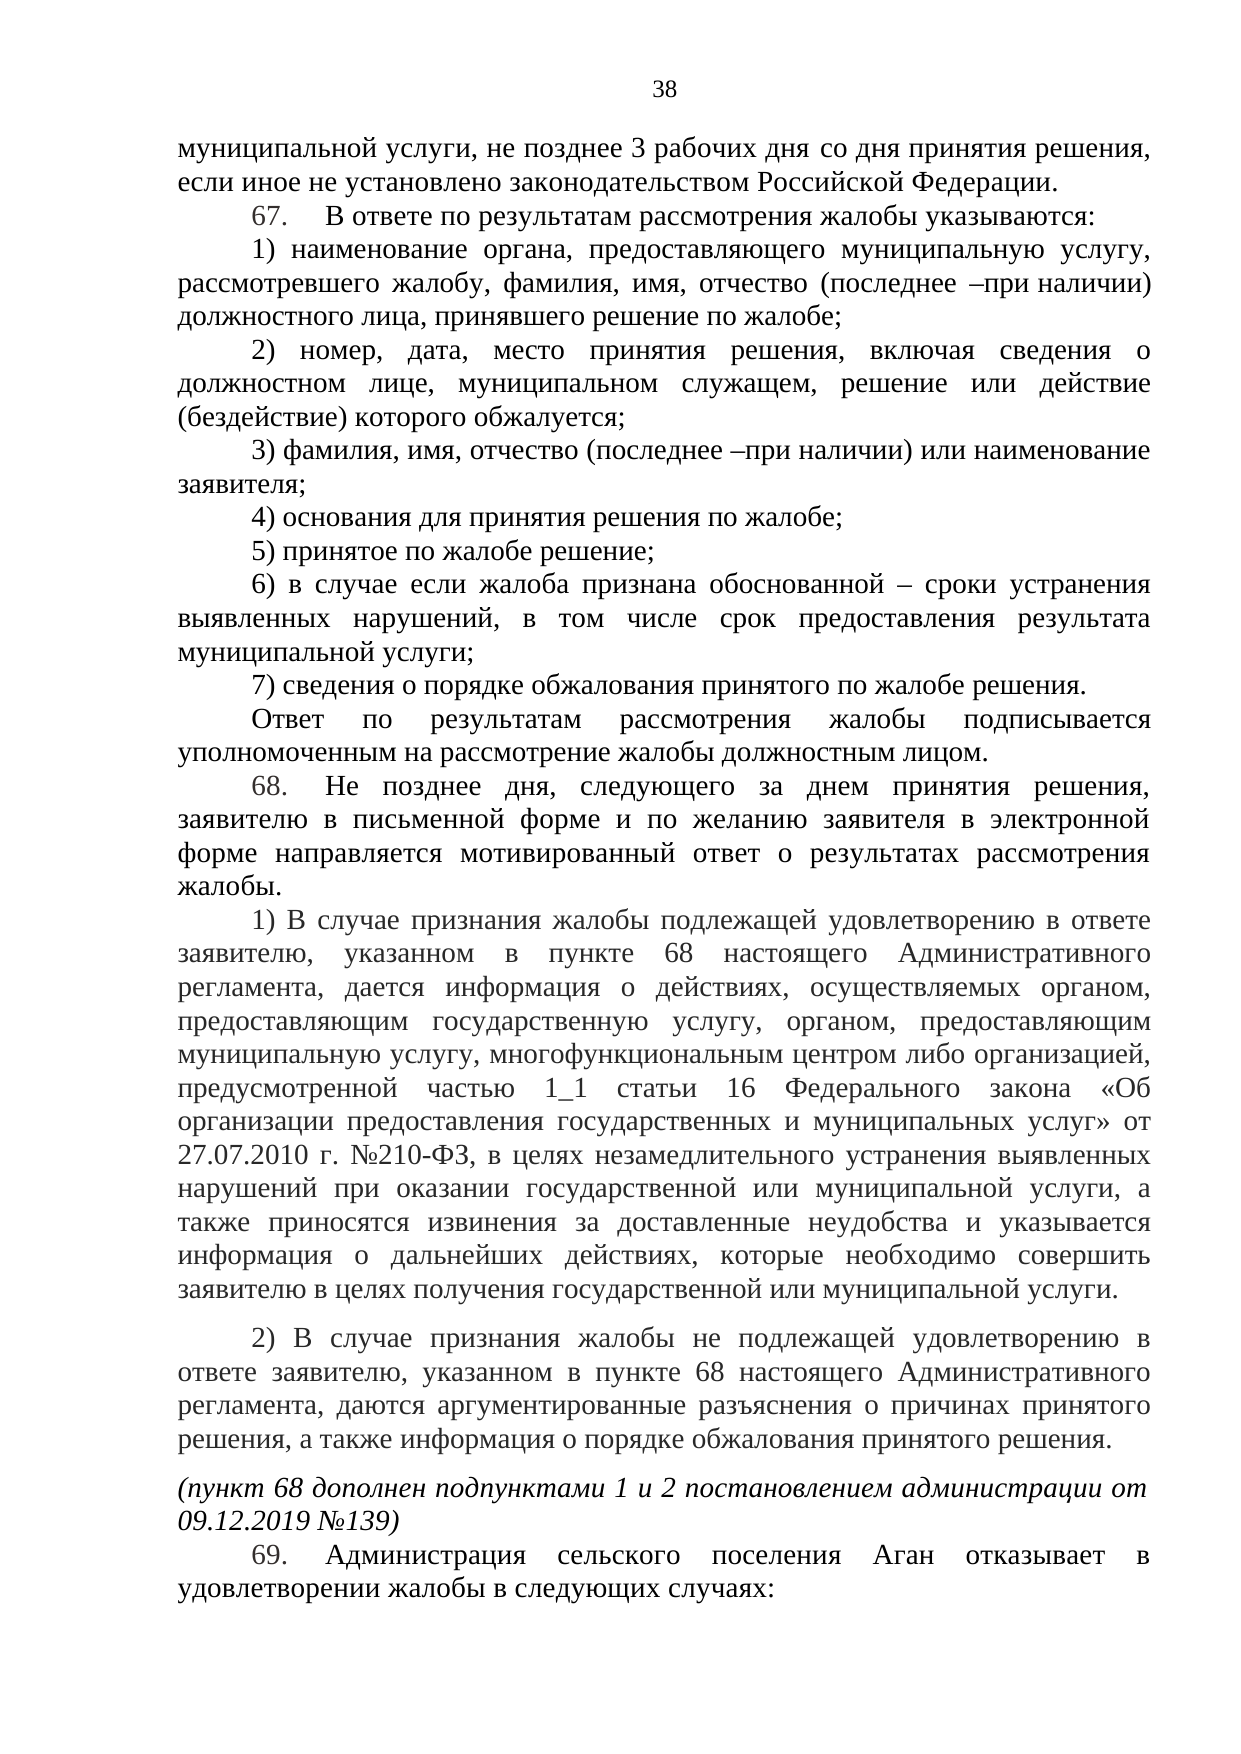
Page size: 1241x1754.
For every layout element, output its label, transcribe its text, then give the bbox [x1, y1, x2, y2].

text 1) наименование органа, предоставляющего муниципальную услугу, рассмотревшего жалобу, фамилия, имя, отчество (последнее –при наличии) должностного лица, принявшего решение по жалобе; [177, 231, 1152, 332]
text 3) фамилия, имя, отчество (последнее –при наличии) или наименование заявителя; [177, 432, 1152, 499]
text (пункт 68 дополнен подпунктами 1 и 2 постановлением администрации от 09.12.2019 №139) [177, 1470, 1152, 1537]
text 2) В случае признания жалобы не подлежащей удовлетворению в ответе заявителю, указанном в пункте 68 настоящего Административного регламента, даются аргументированные разъяснения о причинах принятого решения, а также информация о порядке обжалования принятого решения. [177, 1320, 1152, 1454]
text 2) номер, дата, место принятия решения, включая сведения о должностном лице, муниципальном служащем, решение или действие (бездействие) которого обжалуется; [177, 332, 1152, 432]
list В ответе по результатам рассмотрения жалобы указываются: [177, 198, 1152, 231]
text 6) в случае если жалоба признана обоснованной – сроки устранения выявленных нарушений, в том числе срок предоставления результата муниципальной услуги; [177, 567, 1152, 667]
text 4) основания для принятия решения по жалобе; [177, 499, 1152, 533]
text 5) принятое по жалобе решение; [177, 533, 1152, 567]
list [177, 131, 1152, 198]
list Не позднее дня, следующего за днем принятия решения, заявителю в письменной форме и по желанию заявителя в электронной форме направляется мотивированный ответ о результатах рассмотрения жалобы. [177, 768, 1152, 902]
text 7) сведения о порядке обжалования принятого по жалобе решения. [177, 667, 1152, 701]
list Администрация сельского поселения Аган отказывает в удовлетворении жалобы в следующих случаях: [177, 1537, 1152, 1604]
text 1) В случае признания жалобы подлежащей удовлетворению в ответе заявителю, указанном в пункте 68 настоящего Административного регламента, дается информация о действиях, осуществляемых органом, предоставляющим государственную услугу, органом, предоставляющим муниципальную услугу, многофункциональным центром либо организацией, предусмотренной частью 1_1 статьи 16 Федерального закона «Об организации предоставления государственных и муниципальных услуг» от 27.07.2010 г. №210-ФЗ, в целях незамедлительного устранения выявленных нарушений при оказании государственной или муниципальной услуги, а также приносятся извинения за доставленные неудобства и указывается информация о дальнейших действиях, которые необходимо совершить заявителю в целях получения государственной или муниципальной услуги. [177, 902, 1152, 1304]
text Ответ по результатам рассмотрения жалобы подписывается уполномоченным на рассмотрение жалобы должностным лицом. [177, 701, 1152, 768]
